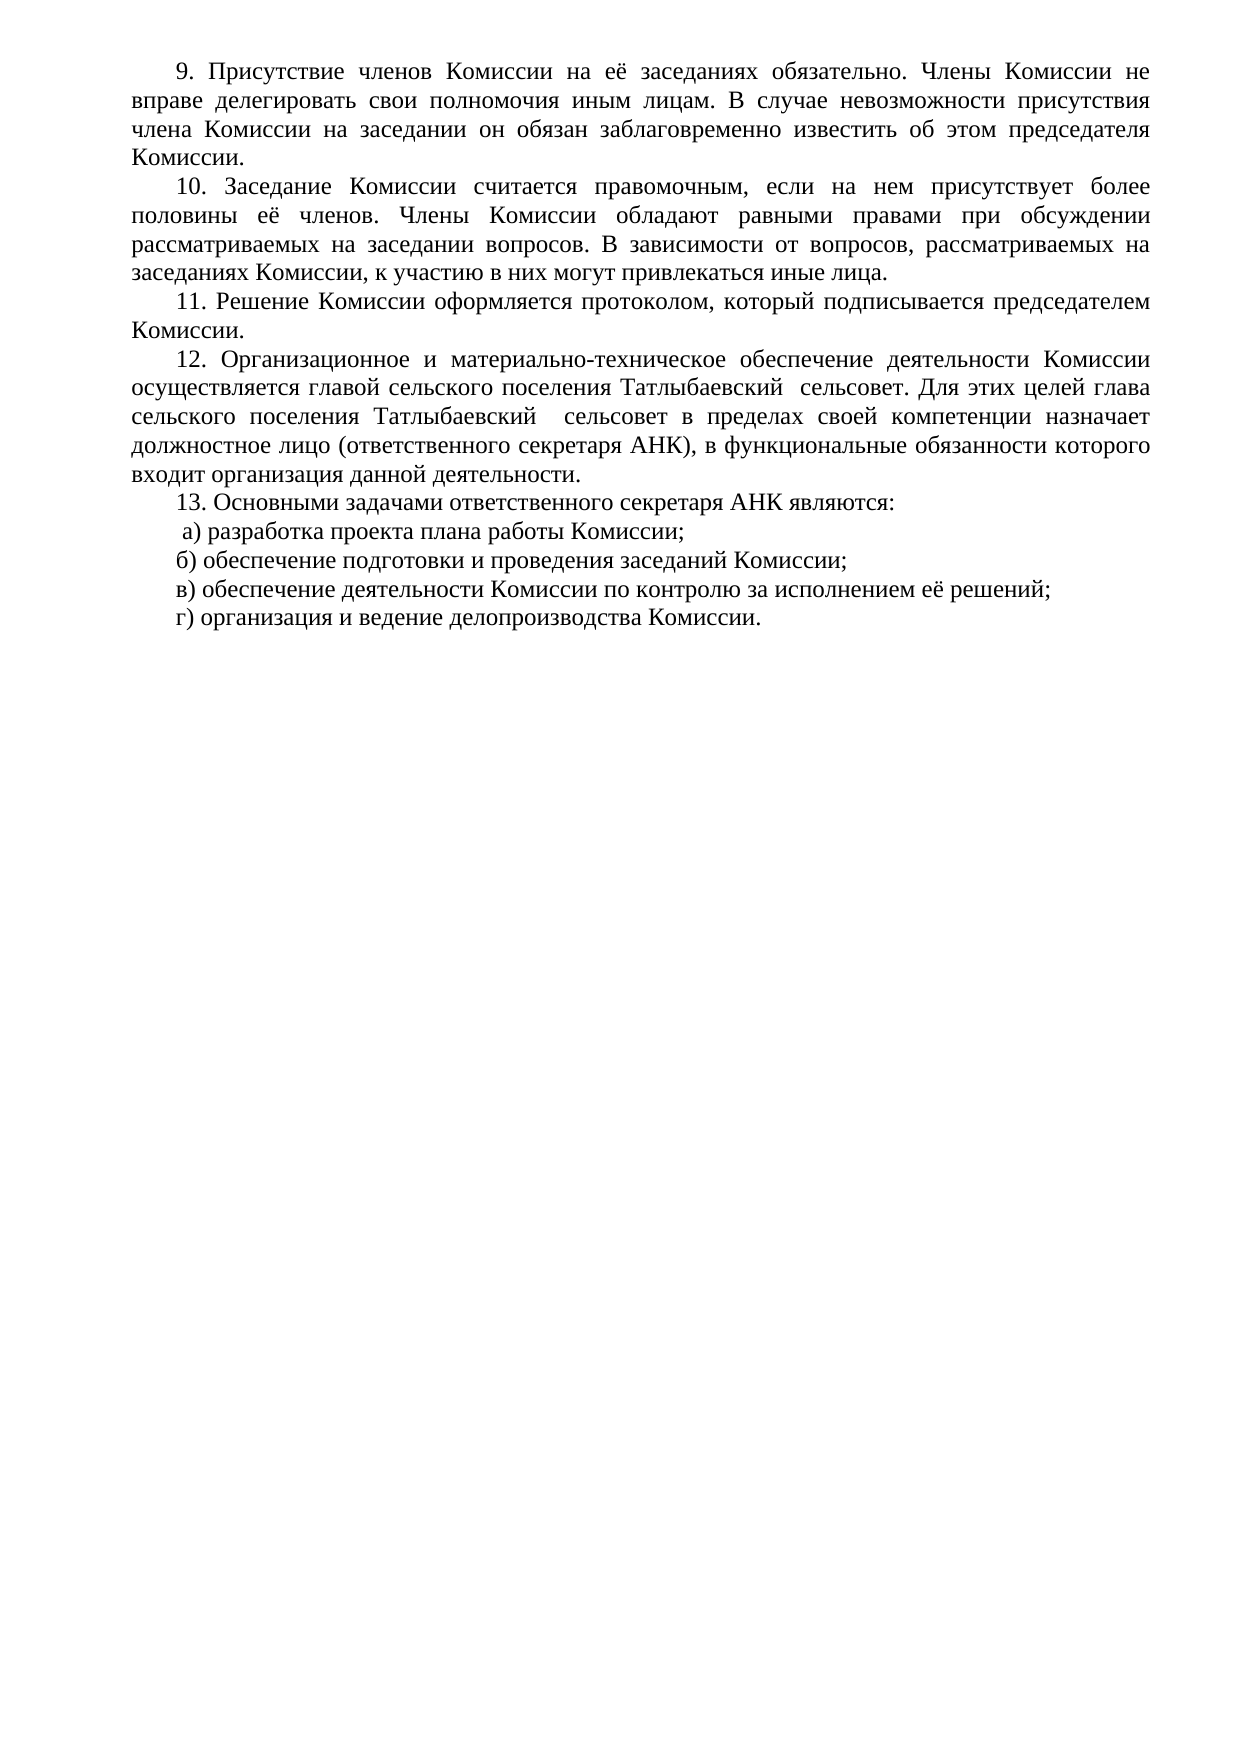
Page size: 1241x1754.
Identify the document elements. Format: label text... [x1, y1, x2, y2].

text г) организация и ведение делопроизводства Комиссии. [131, 602, 1152, 631]
text б) обеспечение подготовки и проведения заседаний Комиссии; [131, 545, 1152, 574]
text в) обеспечение деятельности Комиссии по контролю за исполнением её решений; [131, 574, 1152, 602]
text 10. Заседание Комиссии считается правомочным, если на нем присутствует более половины её членов. Члены Комиссии обладают равными правами при обсуждении рассматриваемых на заседании вопросов. В зависимости от вопросов, рассматриваемых на заседаниях Комиссии, к участию в них могут привлекаться иные лица. [131, 171, 1152, 286]
text а) разработка проекта плана работы Комиссии; [131, 516, 1152, 545]
text 11. Решение Комиссии оформляется протоколом, который подписывается председателем Комиссии. [131, 286, 1152, 344]
text 12. Организационное и материально-техническое обеспечение деятельности Комиссии осуществляется главой сельского поселения Татлыбаевский сельсовет. Для этих целей глава сельского поселения Татлыбаевский сельсовет в пределах своей компетенции назначает должностное лицо (ответственного секретаря АНК), в функциональные обязанности которого входит организация данной деятельности. [131, 344, 1152, 487]
text 9. Присутствие членов Комиссии на её заседаниях обязательно. Члены Комиссии не вправе делегировать свои полномочия иным лицам. В случае невозможности присутствия члена Комиссии на заседании он обязан заблаговременно известить об этом председателя Комиссии. [131, 56, 1152, 171]
text 13. Основными задачами ответственного секретаря АНК являются: [131, 487, 1152, 516]
